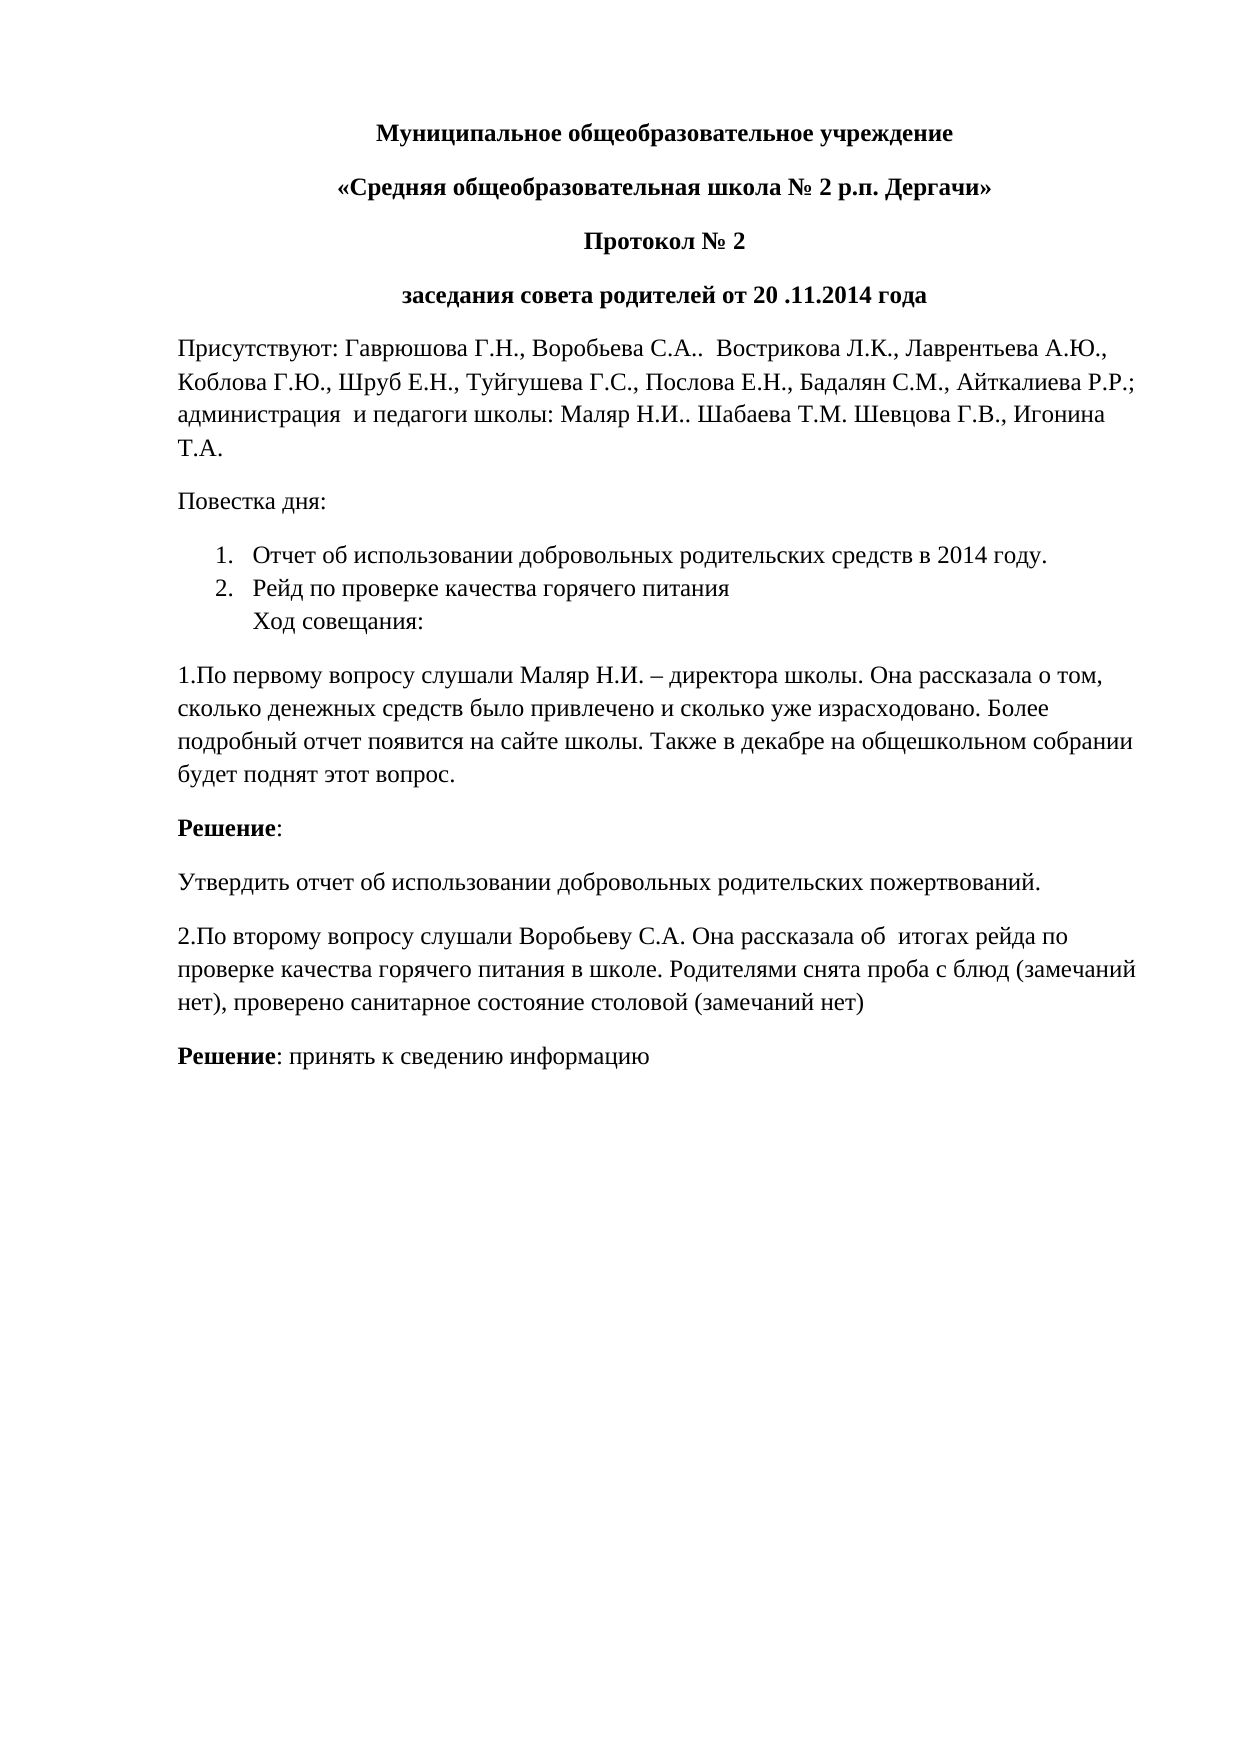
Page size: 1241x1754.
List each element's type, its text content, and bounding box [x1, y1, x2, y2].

text Повестка дня: [177, 486, 1152, 515]
text заседания совета родителей от 20 .11.2014 года [177, 280, 1152, 308]
list Отчет об использовании добровольных родительских средств в 2014 году. [215, 540, 1152, 569]
text 1.По первому вопросу слушали Маляр Н.И. – директора школы. Она рассказала о том, сколько денежных средств было привлечено и сколько уже израсходовано. Более подробный отчет появится на сайте школы. Также в декабре на общешкольном собрании будет поднят этот вопрос. [177, 660, 1152, 788]
text «Средняя общеобразовательная школа № 2 р.п. Дергачи» [177, 172, 1152, 201]
list Ход совещания: [252, 606, 1152, 635]
text Присутствуют: Гаврюшова Г.Н., Воробьева С.А.. Вострикова Л.К., Лаврентьева А.Ю., Коблова Г.Ю., Шруб Е.Н., Туйгушева Г.С., Послова Е.Н., Бадалян С.М., Айткалиева Р.Р.; администрация и педагоги школы: Маляр Н.И.. Шабаева Т.М. Шевцова Г.В., Игонина Т.А. [177, 333, 1152, 461]
text Утвердить отчет об использовании добровольных родительских пожертвований. [177, 867, 1152, 896]
text Решение: [177, 813, 1152, 842]
text Муниципальное общеобразовательное учреждение [177, 118, 1152, 147]
text Протокол № 2 [177, 226, 1152, 254]
text 2.По второму вопросу слушали Воробьеву С.А. Она рассказала об итогах рейда по проверке качества горячего питания в школе. Родителями снята проба с блюд (замечаний нет), проверено санитарное состояние столовой (замечаний нет) [177, 921, 1152, 1016]
text Решение: принять к сведению информацию [177, 1041, 1152, 1069]
list Рейд по проверке качества горячего питания [215, 573, 1152, 602]
